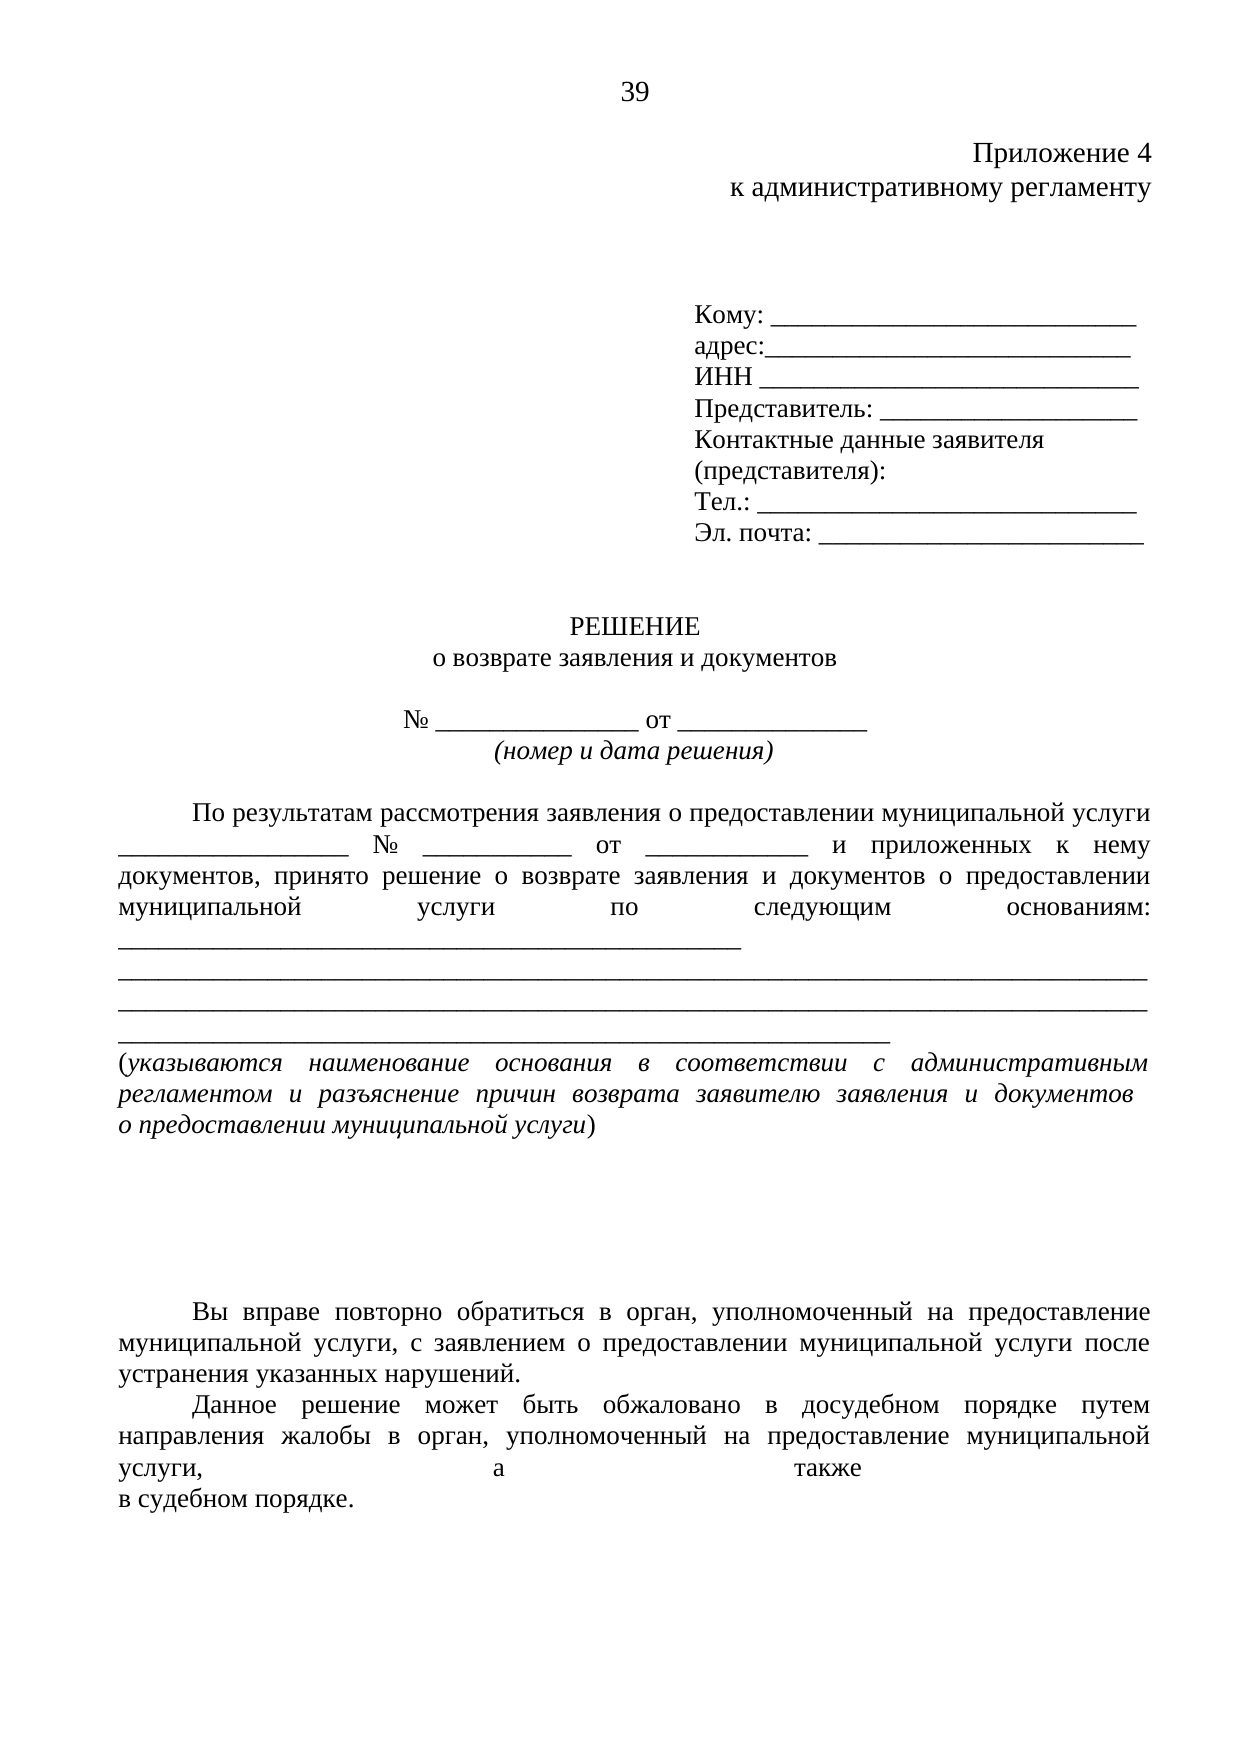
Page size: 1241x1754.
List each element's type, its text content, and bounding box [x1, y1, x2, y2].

text Кому: ___________________________ [694, 298, 1152, 329]
text Данное решение может быть обжаловано в досудебном порядке путем направления жалобы в орган, уполномоченный на предоставление муниципальной услуги, а также в судебном порядке. [118, 1388, 1152, 1513]
text (номер и дата решения) [118, 734, 1152, 765]
text о возврате заявления и документов [118, 641, 1152, 672]
text Тел.: ____________________________ [694, 485, 1152, 516]
text Контактные данные заявителя (представителя): [694, 423, 1152, 485]
text Эл. почта: ________________________ [694, 516, 1152, 547]
text № _______________ от ______________ [118, 703, 1152, 734]
text ИНН ____________________________ [694, 361, 1152, 392]
text По результатам рассмотрения заявления о предоставлении муниципальной услуги _________________ № ___________ от ____________ и приложенных к нему документов, принято решение о возврате заявления и документов о предоставлении муниципальной услуги по следующим основаниям: ______________________________________________ _________________________________________________________________________________________________________________________________________________________________________________________________________________ [118, 797, 1152, 1046]
text Приложение 4 [118, 135, 1152, 169]
text Вы вправе повторно обратиться в орган, уполномоченный на предоставление муниципальной услуги, с заявлением о предоставлении муниципальной услуги после устранения указанных нарушений. [118, 1295, 1152, 1388]
text (указываются наименование основания в соответствии с административным регламентом и разъяснение причин возврата заявителю заявления и документов о предоставлении муниципальной услуги) [118, 1046, 1152, 1139]
text адрес:___________________________ [694, 329, 1152, 361]
text к административному регламенту [118, 169, 1152, 202]
text РЕШЕНИЕ [118, 610, 1152, 641]
text Представитель: ___________________ [694, 392, 1152, 423]
